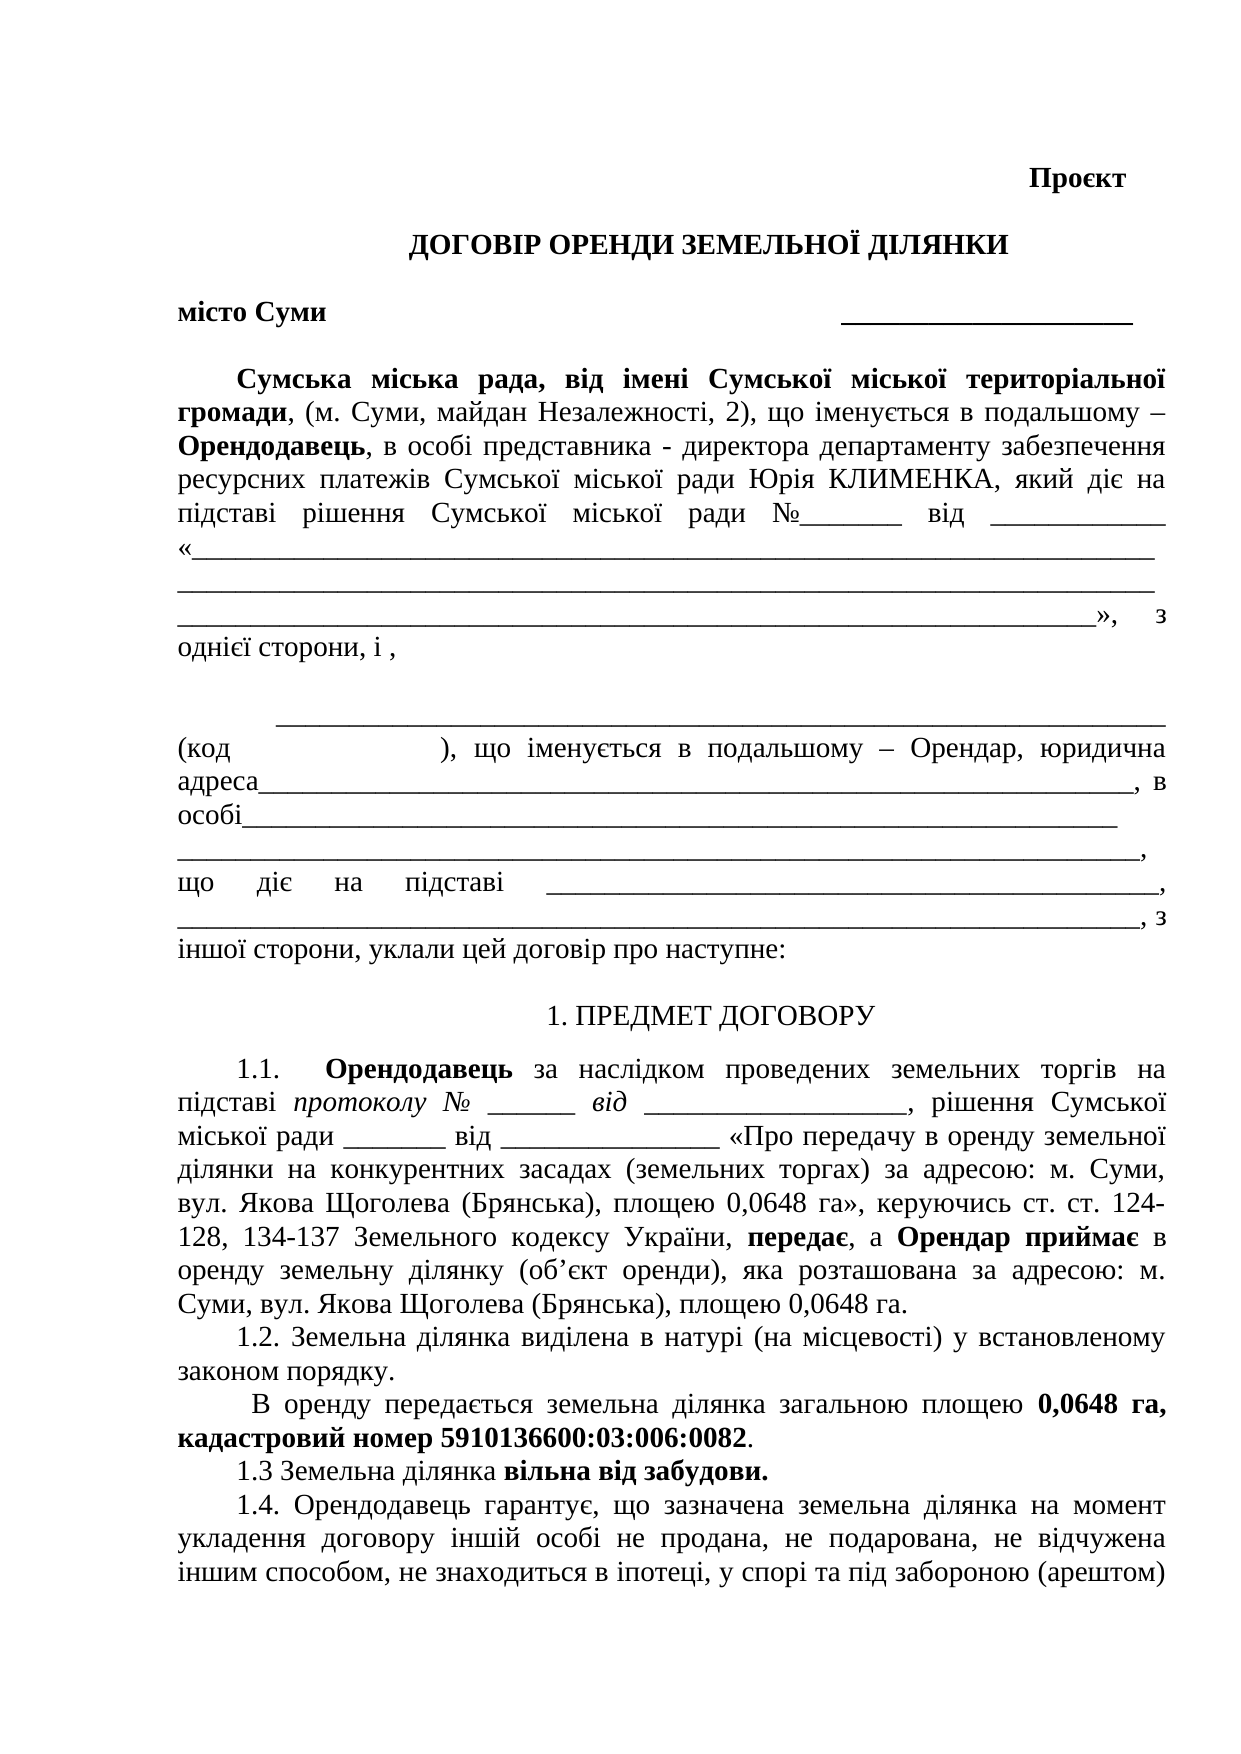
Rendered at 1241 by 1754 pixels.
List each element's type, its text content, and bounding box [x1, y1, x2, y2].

text 1.2. Земельна ділянка виділена в натурі (на місцевості) у встановленому законом порядку. [177, 1319, 1167, 1386]
text 1. ПРЕДМЕТ ДОГОВОРУ [472, 998, 1167, 1032]
text _____________________________________________________________ (код ), що іменується в подальшому – Орендар, юридична адреса____________________________________________________________, в особі____________________________________________________________ __________________________________________________________________, що діє на підставі __________________________________________, __________________________________________________________________, з іншої сторони, уклали цей договір про наступне: [177, 663, 1167, 965]
text Сумська міська рада, від імені Сумської міської територіальної громади, (м. Суми, майдан Незалежності, 2), що іменується в подальшому – Орендодавець, в особі представника - директора департаменту забезпечення ресурсних платежів Сумської міської ради Юрія КЛИМЕНКА, який діє на підставі рішення Сумської міської ради №_______ від ____________ «____________________________________________________________________________________________________________________________________________________________________________________________________», з однієї сторони, і , [177, 361, 1167, 663]
text ДОГОВІР ОРЕНДИ ЗЕМЕЛЬНОЇ ДІЛЯНКИ [177, 227, 1167, 260]
text 1.3 Земельна ділянка вільна від забудови. [177, 1453, 1167, 1487]
text місто Суми ____________________ [177, 294, 1167, 327]
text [177, 1487, 1167, 1588]
text В оренду передається земельна ділянка загальною площею 0,0648 га, кадастровий номер 5910136600:03:006:0082. [177, 1386, 1167, 1453]
text 1.1. Орендодавець за наслідком проведених земельних торгів на підставі протоколу № ______ від __________________, рішення Сумської міської ради _______ від _______________ «Про передачу в оренду земельної ділянки на конкурентних засадах (земельних торгах) за адресою: м. Суми, вул. Якова Щоголева (Брянська), площею 0,0648 га», керуючись ст. ст. 124-128, 134-137 Земельного кодексу України, передає, а Орендар приймає в оренду земельну ділянку (об’єкт оренди), яка розташована за адресою: м. Суми, вул. Якова Щоголева (Брянська), площею 0,0648 га. [177, 1051, 1167, 1319]
text Проєкт [915, 160, 1167, 193]
